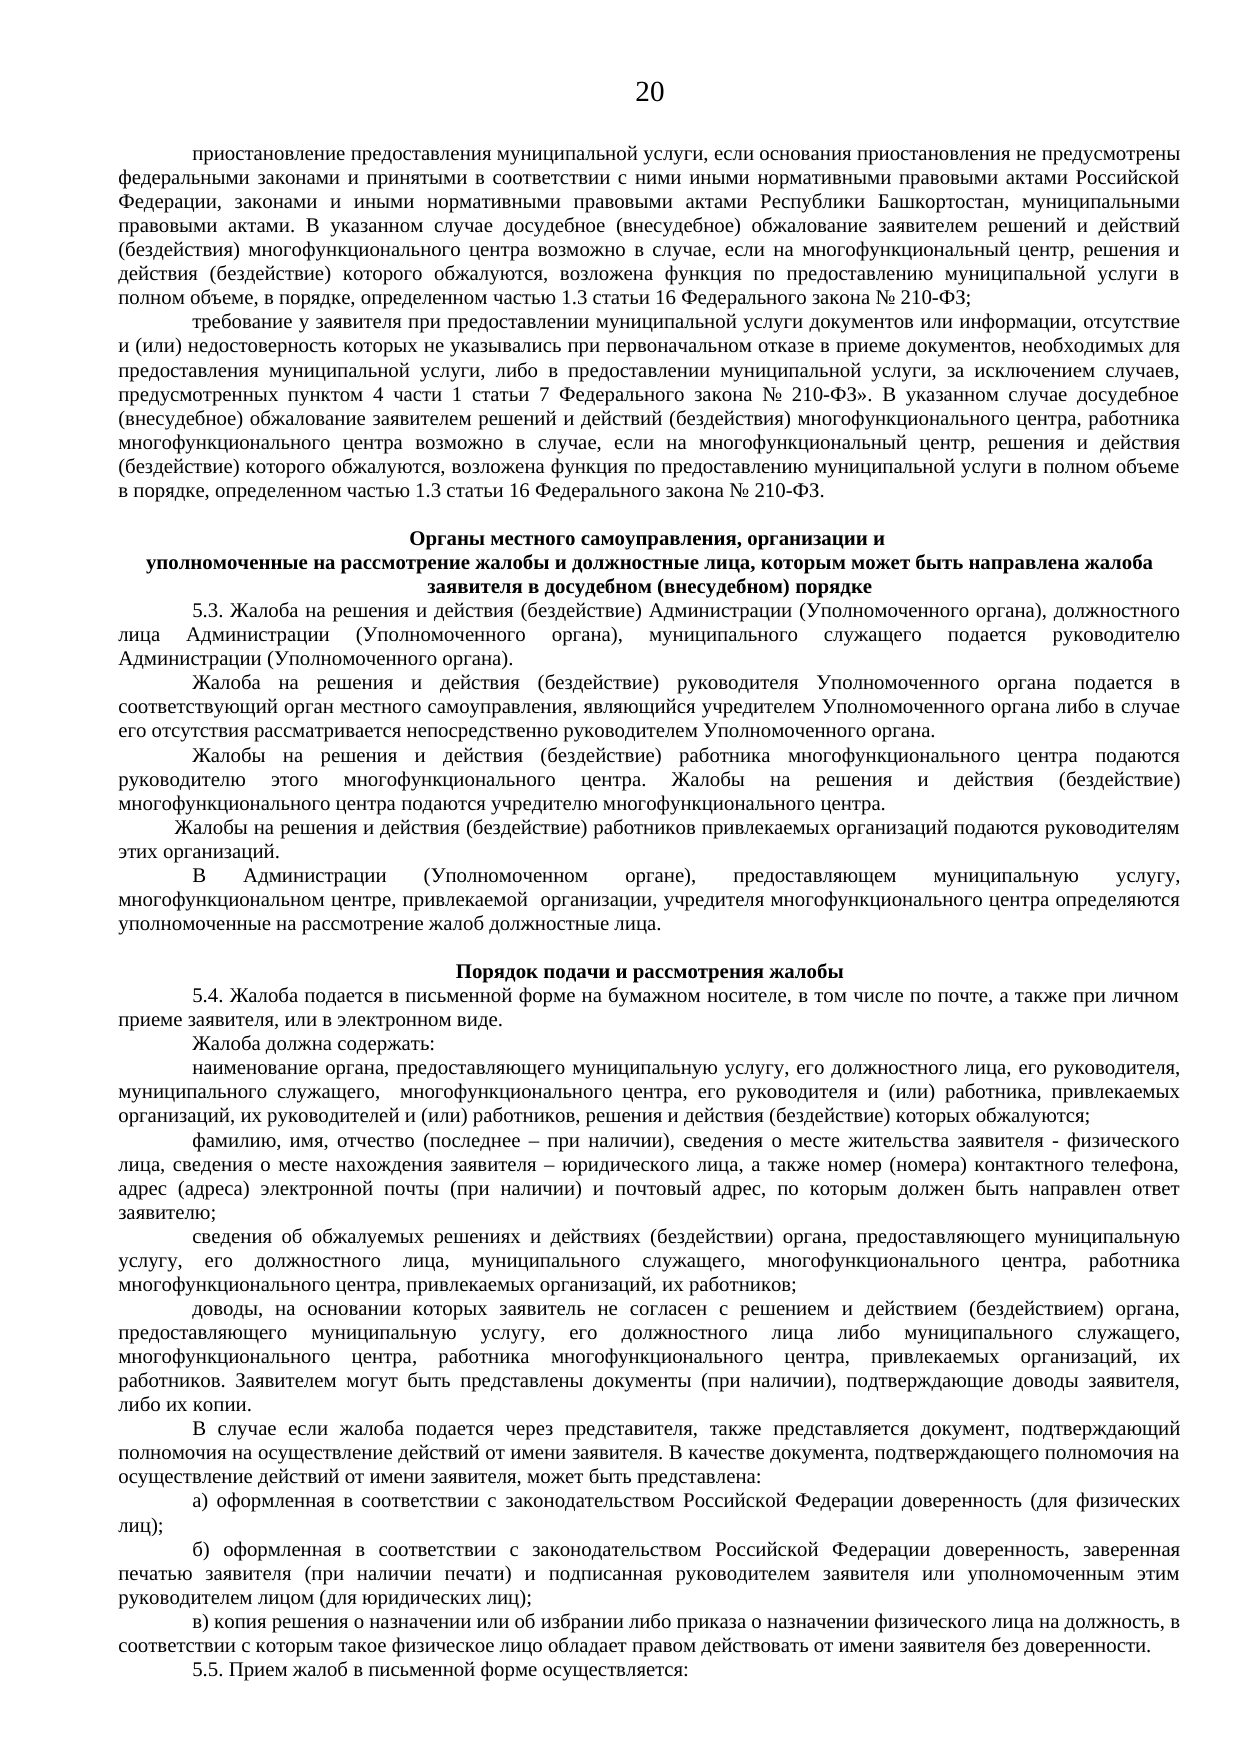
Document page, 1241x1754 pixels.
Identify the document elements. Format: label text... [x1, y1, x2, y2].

text приостановление предоставления муниципальной услуги, если основания приостановления не предусмотрены федеральными законами и принятыми в соответствии с ними иными нормативными правовыми актами Российской Федерации, законами и иными нормативными правовыми актами Республики Башкортостан, муниципальными правовыми актами. В указанном случае досудебное (внесудебное) обжалование заявителем решений и действий (бездействия) многофункционального центра возможно в случае, если на многофункциональный центр, решения и действия (бездействие) которого обжалуются, возложена функция по предоставлению муниципальной услуги в полном объеме, в порядке, определенном частью 1.3 статьи 16 Федерального закона № 210-ФЗ; [118, 141, 1181, 309]
text 5.3. Жалоба на решения и действия (бездействие) Администрации (Уполномоченного органа), должностного лица Администрации (Уполномоченного органа), муниципального служащего подается руководителю Администрации (Уполномоченного органа). [118, 598, 1181, 670]
text наименование органа, предоставляющего муниципальную услугу, его должностного лица, его руководителя, муниципального служащего, многофункционального центра, его руководителя и (или) работника, привлекаемых организаций, их руководителей и (или) работников, решения и действия (бездействие) которых обжалуются; [118, 1055, 1181, 1127]
text 5.5. Прием жалоб в письменной форме осуществляется: [118, 1657, 1181, 1681]
text 5.4. Жалоба подается в письменной форме на бумажном носителе, в том числе по почте, а также при личном приеме заявителя, или в электронном виде. [118, 983, 1181, 1031]
text а) оформленная в соответствии с законодательством Российской Федерации доверенность (для физических лиц); [118, 1488, 1181, 1537]
text В случае если жалоба подается через представителя, также представляется документ, подтверждающий полномочия на осуществление действий от имени заявителя. В качестве документа, подтверждающего полномочия на осуществление действий от имени заявителя, может быть представлена: [118, 1416, 1181, 1488]
text сведения об обжалуемых решениях и действиях (бездействии) органа, предоставляющего муниципальную услугу, его должностного лица, муниципального служащего, многофункционального центра, работника многофункционального центра, привлекаемых организаций, их работников; [118, 1224, 1181, 1296]
text Жалоба на решения и действия (бездействие) руководителя Уполномоченного органа подается в соответствующий орган местного самоуправления, являющийся учредителем Уполномоченного органа либо в случае его отсутствия рассматривается непосредственно руководителем Уполномоченного органа. [118, 670, 1181, 742]
text Жалоба должна содержать: [118, 1031, 1181, 1055]
text требование у заявителя при предоставлении муниципальной услуги документов или информации, отсутствие и (или) недостоверность которых не указывались при первоначальном отказе в приеме документов, необходимых для предоставления муниципальной услуги, либо в предоставлении муниципальной услуги, за исключением случаев, предусмотренных пунктом 4 части 1 статьи 7 Федерального закона № 210-ФЗ». В указанном случае досудебное (внесудебное) обжалование заявителем решений и действий (бездействия) многофункционального центра, работника многофункционального центра возможно в случае, если на многофункциональный центр, решения и действия (бездействие) которого обжалуются, возложена функция по предоставлению муниципальной услуги в полном объеме в порядке, определенном частью 1.3 статьи 16 Федерального закона № 210-ФЗ. [118, 309, 1181, 502]
text В Администрации (Уполномоченном органе), предоставляющем муниципальную услугу, многофункциональном центре, привлекаемой организации, учредителя многофункционального центра определяются уполномоченные на рассмотрение жалоб должностные лица. [118, 863, 1181, 935]
text Жалобы на решения и действия (бездействие) работника многофункционального центра подаются руководителю этого многофункционального центра. Жалобы на решения и действия (бездействие) многофункционального центра подаются учредителю многофункционального центра. [118, 742, 1181, 815]
text Порядок подачи и рассмотрения жалобы [118, 959, 1181, 983]
text в) копия решения о назначении или об избрании либо приказа о назначении физического лица на должность, в соответствии с которым такое физическое лицо обладает правом действовать от имени заявителя без доверенности. [118, 1609, 1181, 1657]
text фамилию, имя, отчество (последнее – при наличии), сведения о месте жительства заявителя - физического лица, сведения о месте нахождения заявителя – юридического лица, а также номер (номера) контактного телефона, адрес (адреса) электронной почты (при наличии) и почтовый адрес, по которым должен быть направлен ответ заявителю; [118, 1127, 1181, 1224]
text б) оформленная в соответствии с законодательством Российской Федерации доверенность, заверенная печатью заявителя (при наличии печати) и подписанная руководителем заявителя или уполномоченным этим руководителем лицом (для юридических лиц); [118, 1537, 1181, 1609]
text доводы, на основании которых заявитель не согласен с решением и действием (бездействием) органа, предоставляющего муниципальную услугу, его должностного лица либо муниципального служащего, многофункционального центра, работника многофункционального центра, привлекаемых организаций, их работников. Заявителем могут быть представлены документы (при наличии), подтверждающие доводы заявителя, либо их копии. [118, 1296, 1181, 1416]
text Жалобы на решения и действия (бездействие) работников привлекаемых организаций подаются руководителям этих организаций. [118, 815, 1181, 863]
text Органы местного самоуправления, организации и уполномоченные на рассмотрение жалобы и должностные лица, которым может быть направлена жалоба заявителя в досудебном (внесудебном) порядке [118, 526, 1181, 598]
